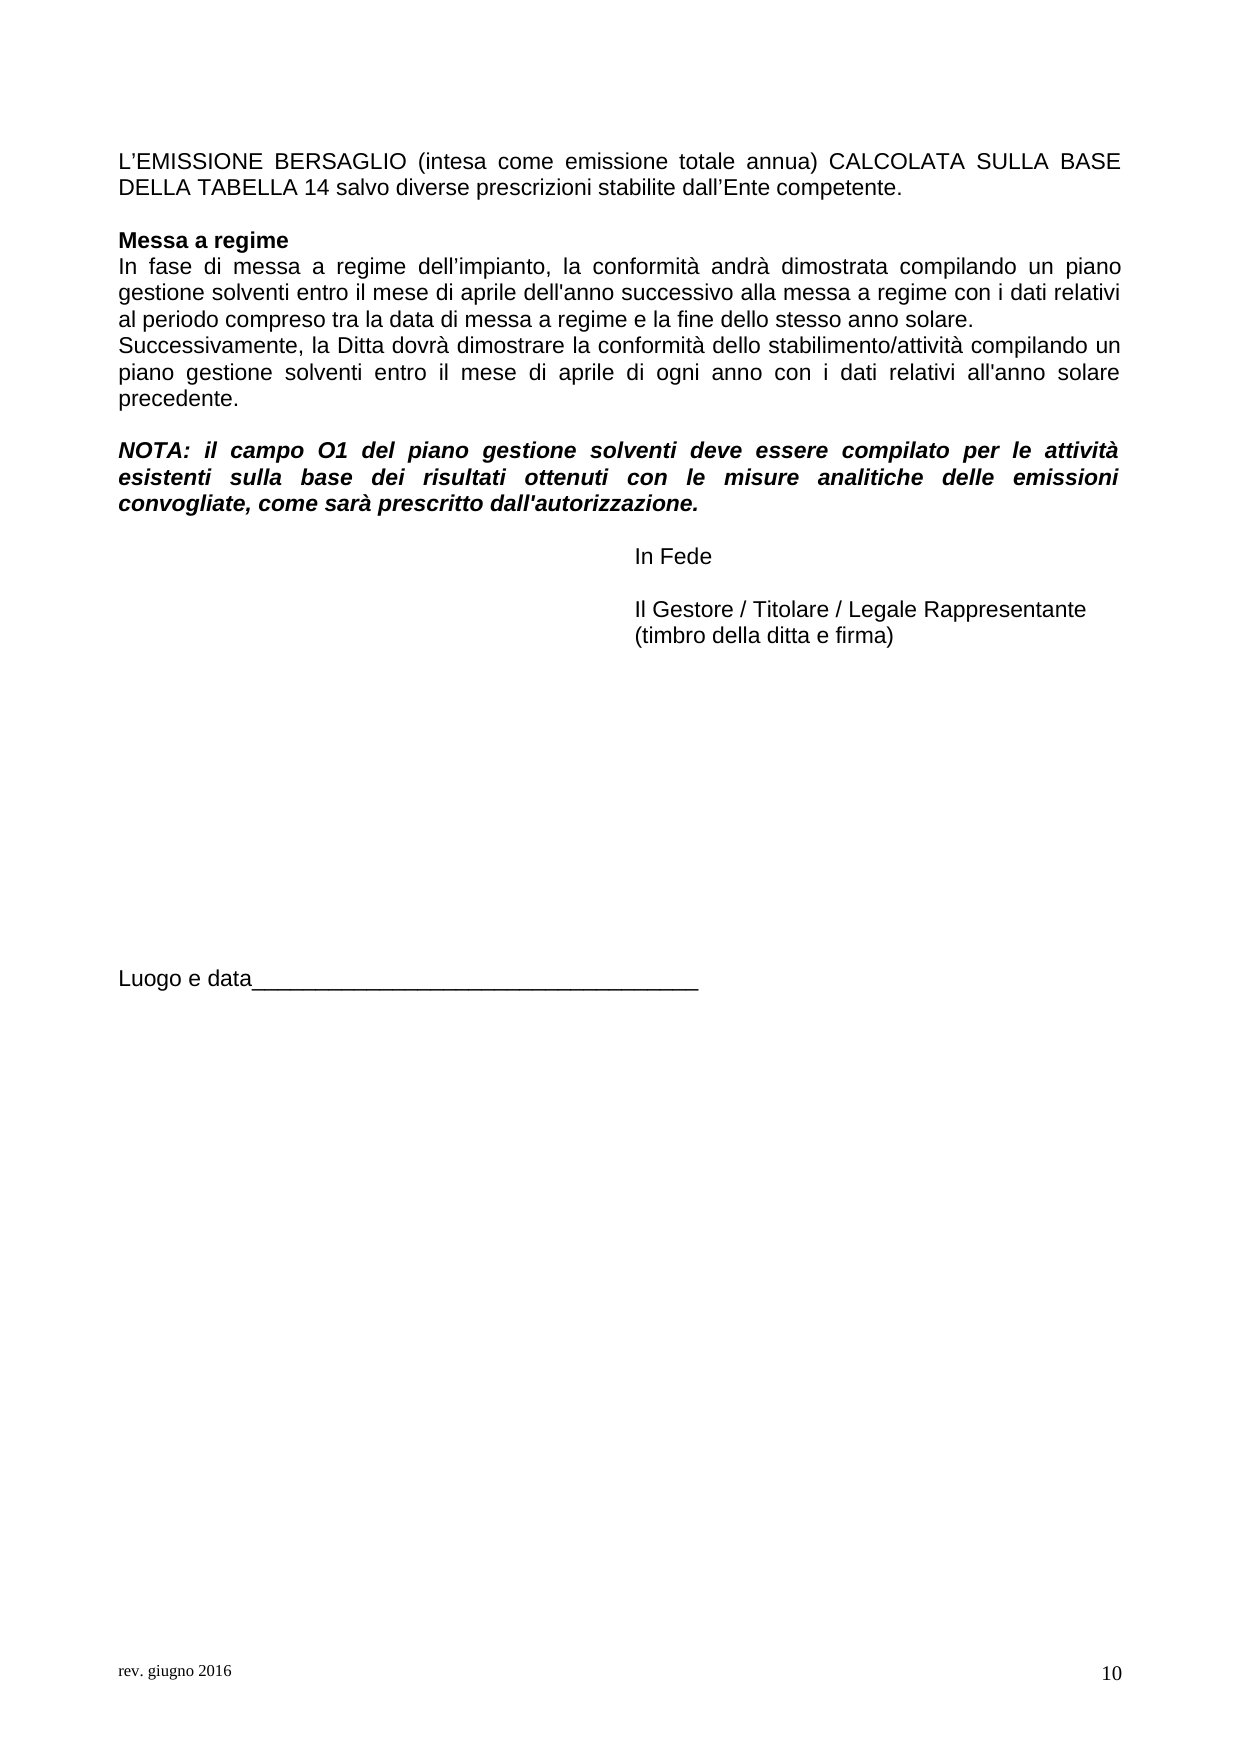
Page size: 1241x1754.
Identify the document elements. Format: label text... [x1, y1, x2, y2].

text Messa a regime [118, 227, 1122, 253]
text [118, 148, 1122, 200]
text Successivamente, la Ditta dovrà dimostrare la conformità dello stabilimento/attività compilando un piano gestione solventi entro il mese di aprile di ogni anno con i dati relativi all'anno solare precedente. [118, 332, 1122, 411]
text (timbro della ditta e firma) [561, 622, 1122, 648]
text Il Gestore / Titolare / Legale Rappresentante [561, 596, 1122, 622]
text In fase di messa a regime dell’impianto, la conformità andrà dimostrata compilando un piano gestione solventi entro il mese di aprile dell'anno successivo alla messa a regime con i dati relativi al periodo compreso tra la data di messa a regime e la fine dello stesso anno solare. [118, 253, 1122, 332]
text NOTA: il campo O1 del piano gestione solventi deve essere compilato per le attività esistenti sulla base dei risultati ottenuti con le misure analitiche delle emissioni convogliate, come sarà prescritto dall'autorizzazione. [118, 437, 1122, 517]
text In Fede [634, 543, 1122, 569]
text Luogo e data___________________________________ [118, 964, 1122, 991]
